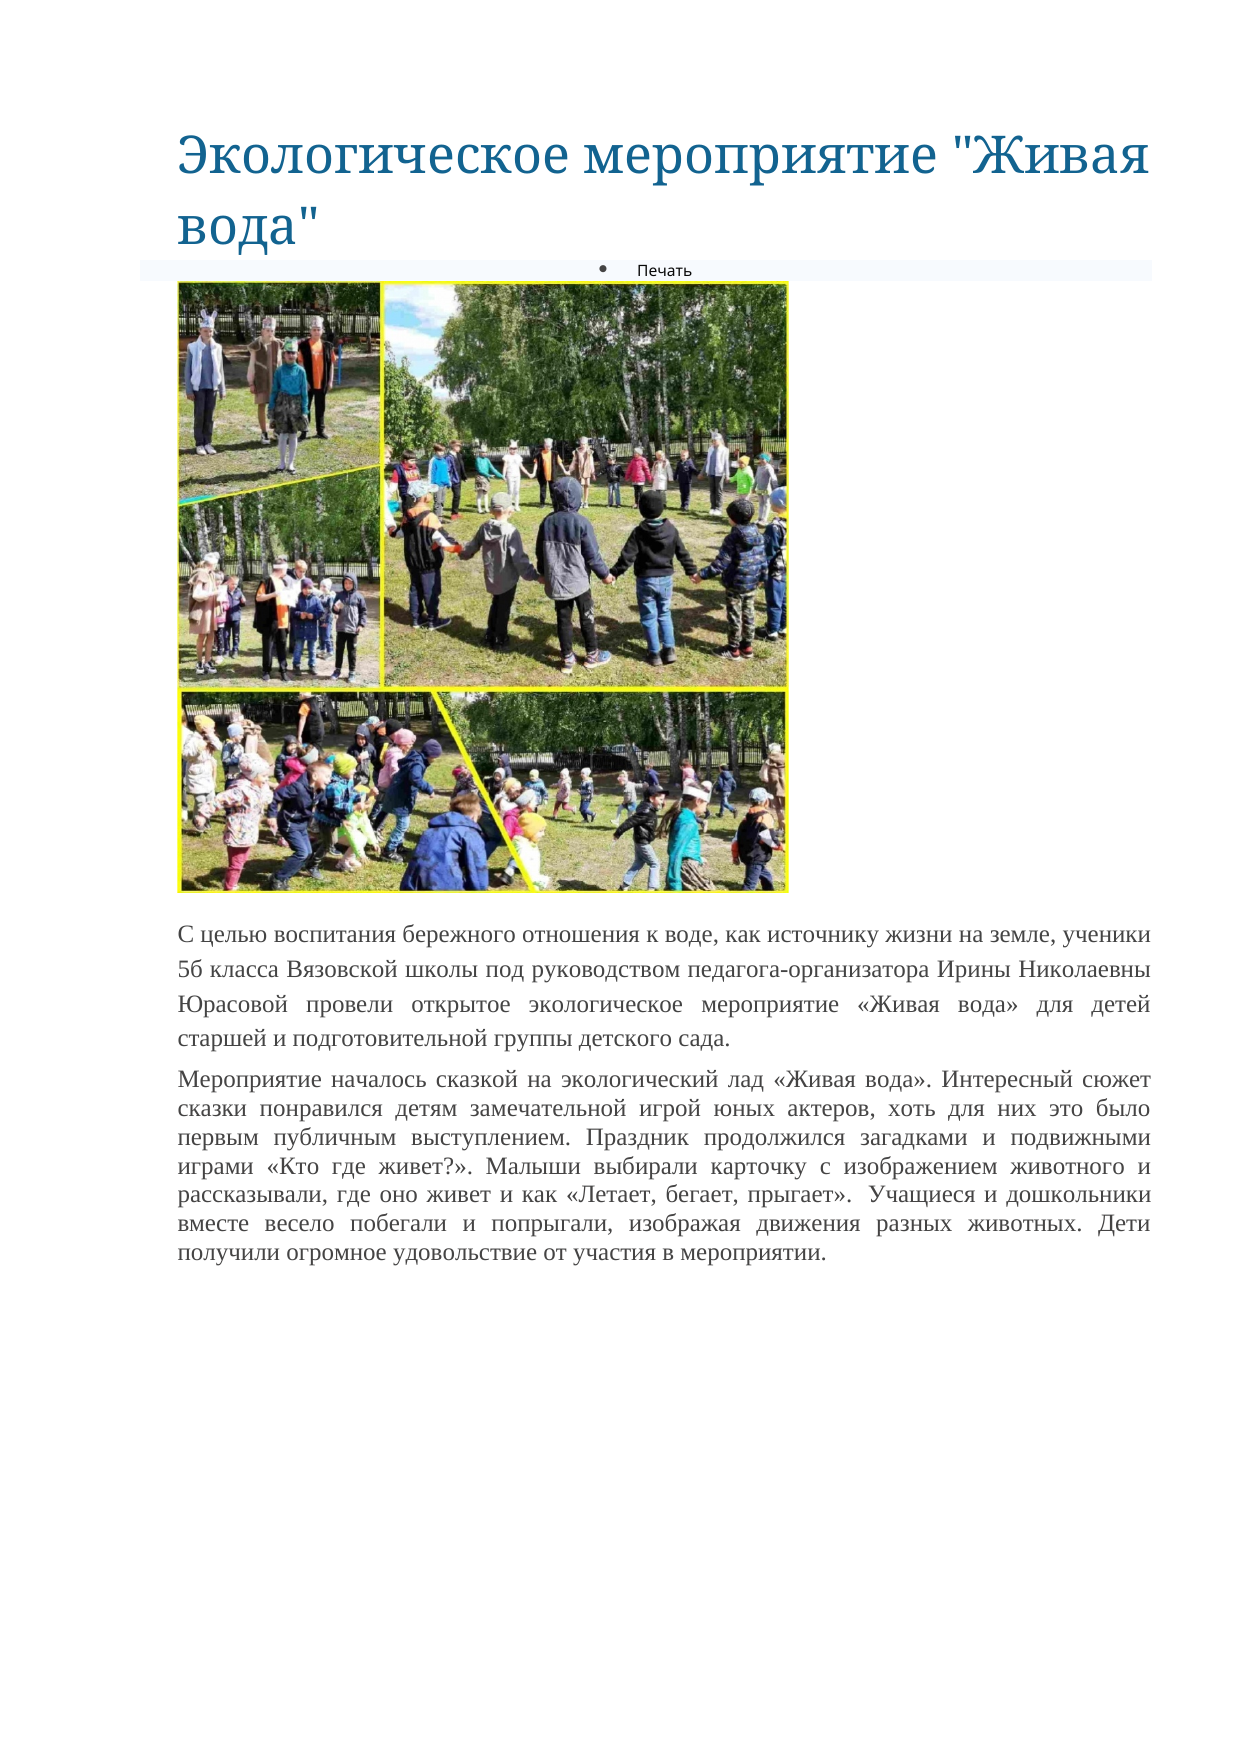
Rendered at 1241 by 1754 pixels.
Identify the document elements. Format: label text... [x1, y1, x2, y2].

text Экологическое мероприятие "Живая вода" [177, 118, 1152, 260]
text С целью воспитания бережного отношения к воде, как источнику жизни на земле, ученики 5б класса Вязовской школы под руководством педагога-организатора Ирины Николаевны Юрасовой провели открытое экологическое мероприятие «Живая вода» для детей старшей и подготовительной группы детского сада. [177, 914, 1152, 1052]
text Мероприятие началось сказкой на экологический лад «Живая вода». Интересный сюжет сказки понравился детям замечательной игрой юных актеров, хоть для них это было первым публичным выступлением. Праздник продолжился загадками и подвижными играми «Кто где живет?». Малыши выбирали карточку с изображением животного и рассказывали, где оно живет и как «Летает, бегает, прыгает». Учащиеся и дошкольники вместе весело побегали и попрыгали, изображая движения разных животных. Дети получили огромное удовольствие от участия в мероприятии. [177, 1064, 1152, 1266]
picture [177, 281, 789, 893]
list Печать [140, 260, 1152, 281]
